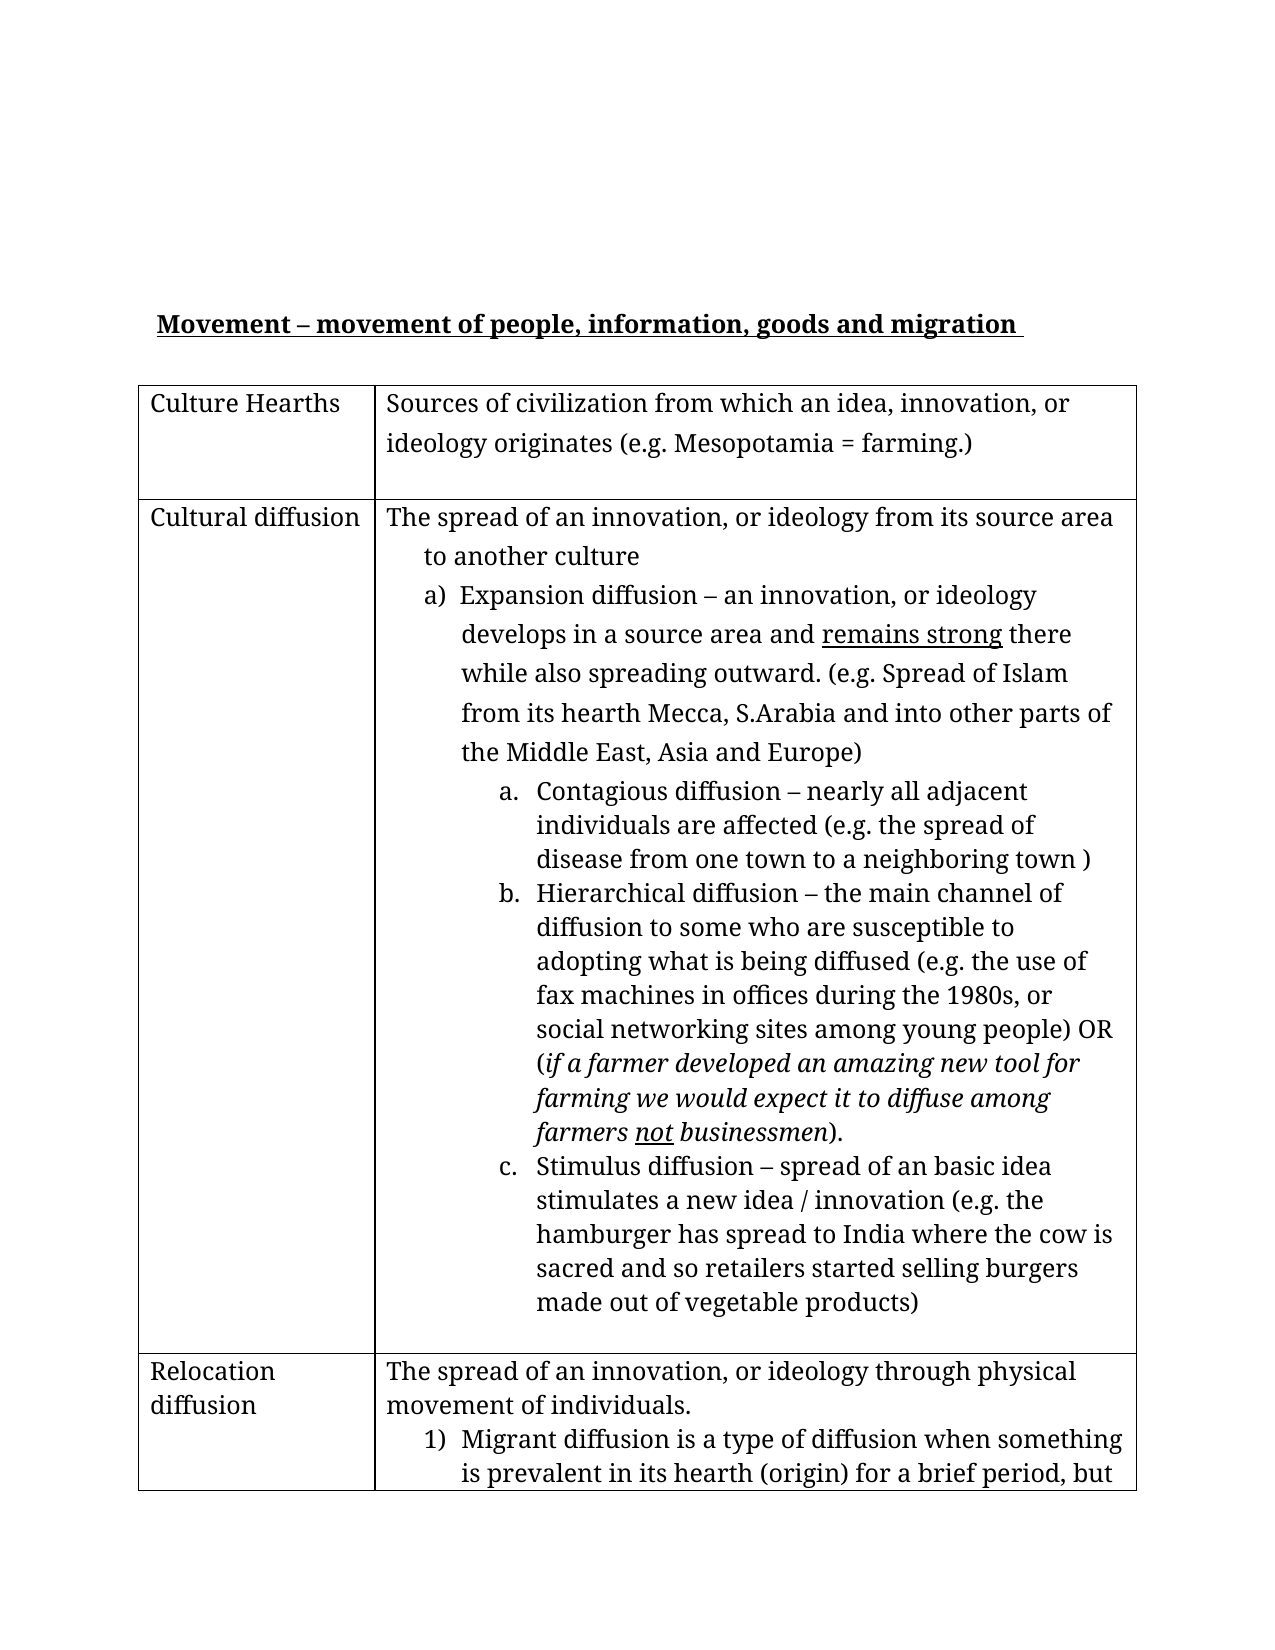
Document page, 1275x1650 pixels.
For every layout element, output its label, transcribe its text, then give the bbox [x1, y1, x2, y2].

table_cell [376, 1354, 1136, 1490]
table_cell Cultural diffusion [139, 500, 374, 1353]
text Movement – movement of people, information, goods and migration [150, 307, 1125, 341]
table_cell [139, 1354, 374, 1490]
table_header Culture Hearths [139, 386, 374, 498]
table_cell The spread of an innovation, or ideology from its source area to another culture a) Expansion diffusion – an innovation, or ideology develops in a source area and remains strong there while also spreading outward. (e.g. Spread of Islam from its hearth Mecca, S.Arabia and into other parts of the Middle East, Asia and Europe) Contagious diffusion – nearly all adjacent individuals are affected (e.g. the spread of disease from one town to a neighboring town ) Hierarchical diffusion – the main channel of diffusion to some who are susceptible to adopting what is being diffused (e.g. the use of fax machines in offices during the 1980s, or social networking sites among young people) OR (if a farmer developed an amazing new tool for farming we would expect it to diffuse among farmers not businessmen). Stimulus diffusion – spread of an basic idea stimulates a new idea / innovation (e.g. the hamburger has spread to India where the cow is sacred and so retailers started selling burgers made out of vegetable products) [376, 500, 1136, 1353]
table_header Sources of civilization from which an idea, innovation, or ideology originates (e.g. Mesopotamia = farming.) [376, 386, 1136, 498]
